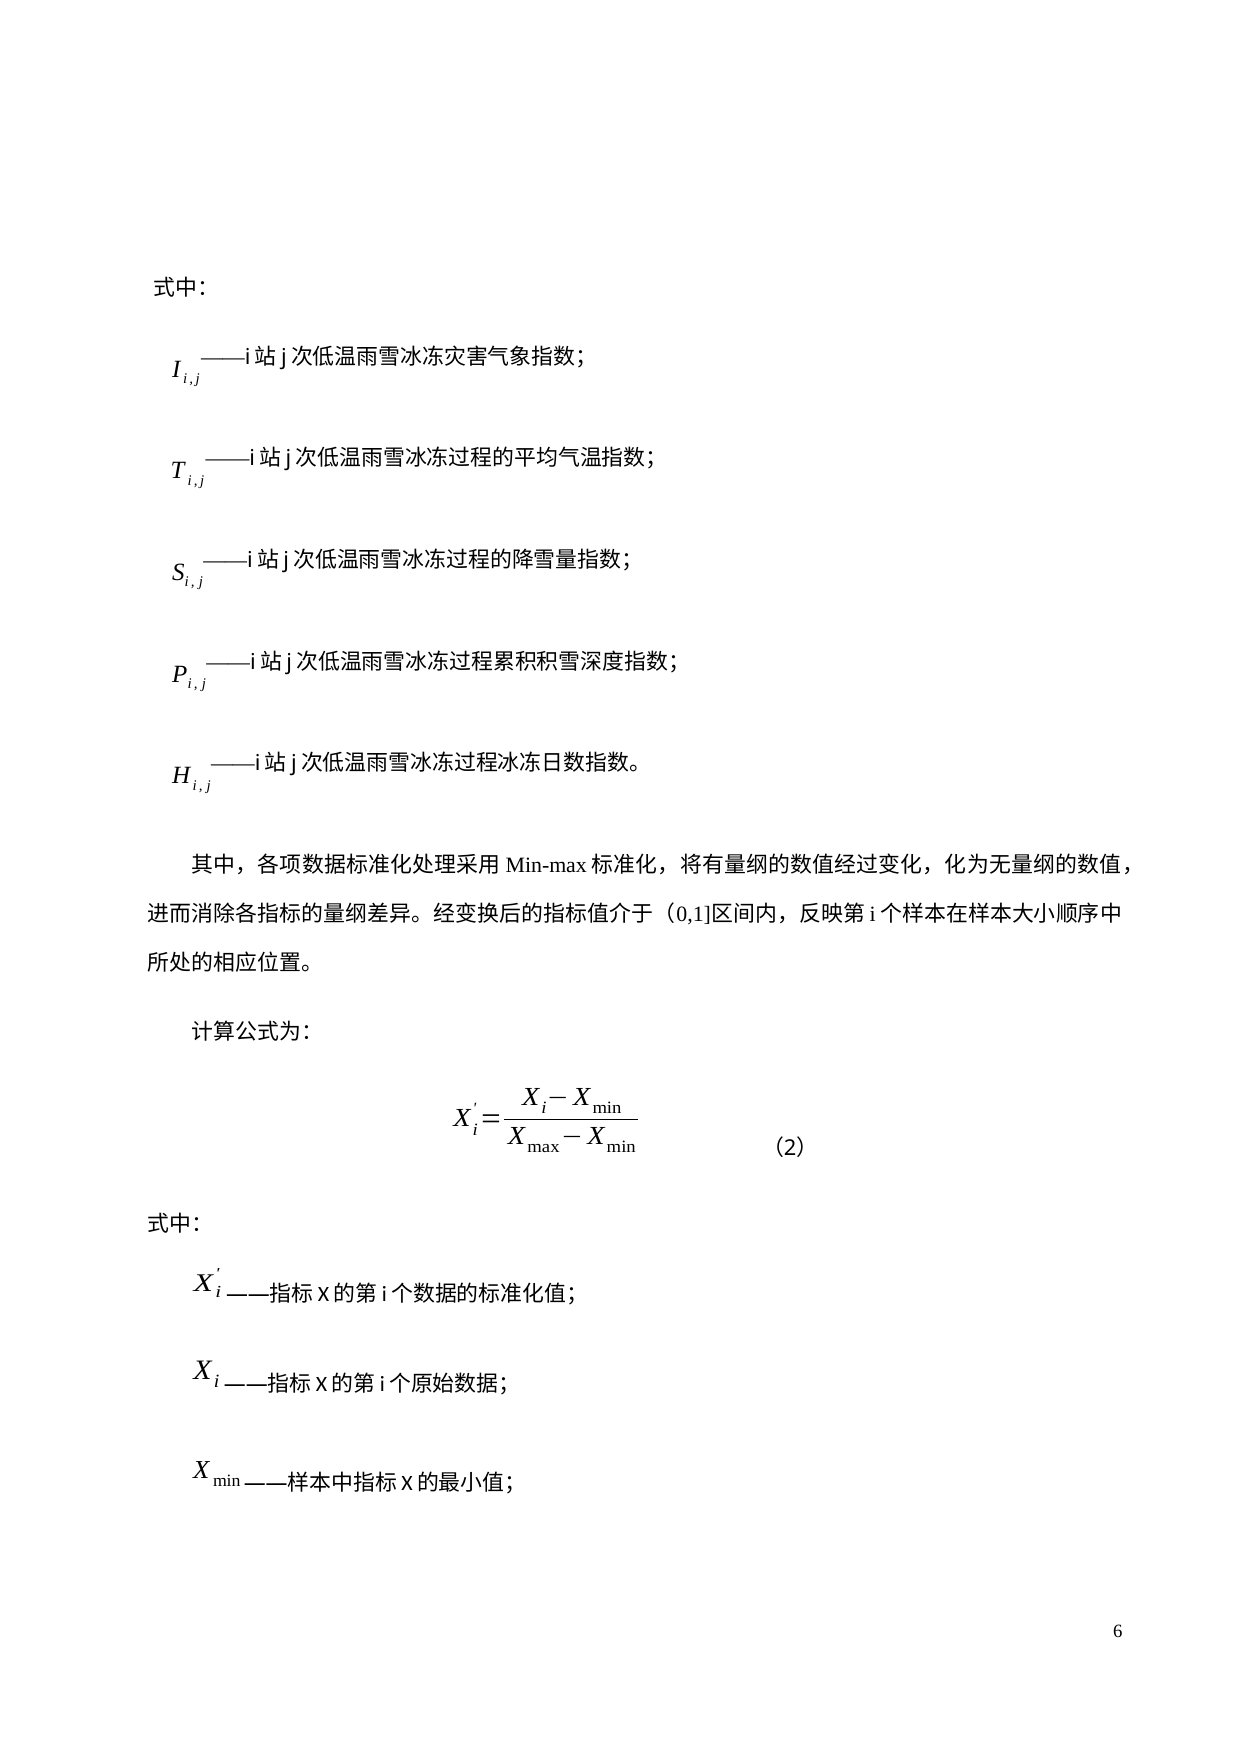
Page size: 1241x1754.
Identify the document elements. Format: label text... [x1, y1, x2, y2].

text 计算公式为： [148, 1014, 1122, 1046]
list ——i站j次低温雨雪冰冻过程的降雪量指数； [148, 542, 1122, 607]
list ——i站j次低温雨雪冰冻灾害气象指数； [148, 339, 1122, 404]
text 其中，各项数据标准化处理采用Min-max标准化，将有量纲的数值经过变化，化为无量纲的数值，进而消除各指标的量纲差异。经变换后的指标值介于（0,1]区间内，反映第i个样本在样本大小顺序中所处的相应位置。 [148, 847, 1122, 977]
text （2） [148, 1083, 1122, 1180]
list 式中： [148, 269, 1122, 302]
text ——样本中指标X的最小值； [148, 1456, 1122, 1521]
list ——i站j次低温雨雪冰冻过程累积积雪深度指数； [148, 644, 1122, 709]
list ——i站j次低温雨雪冰冻过程的平均气温指数； [148, 440, 1122, 505]
text ——指标X的第i个数据的标准化值； [148, 1264, 1122, 1329]
list ——i站j次低温雨雪冰冻过程冰冻日数指数。 [148, 745, 1122, 810]
text 式中： [148, 1206, 1122, 1238]
text ——指标X的第i个原始数据； [148, 1354, 1122, 1419]
